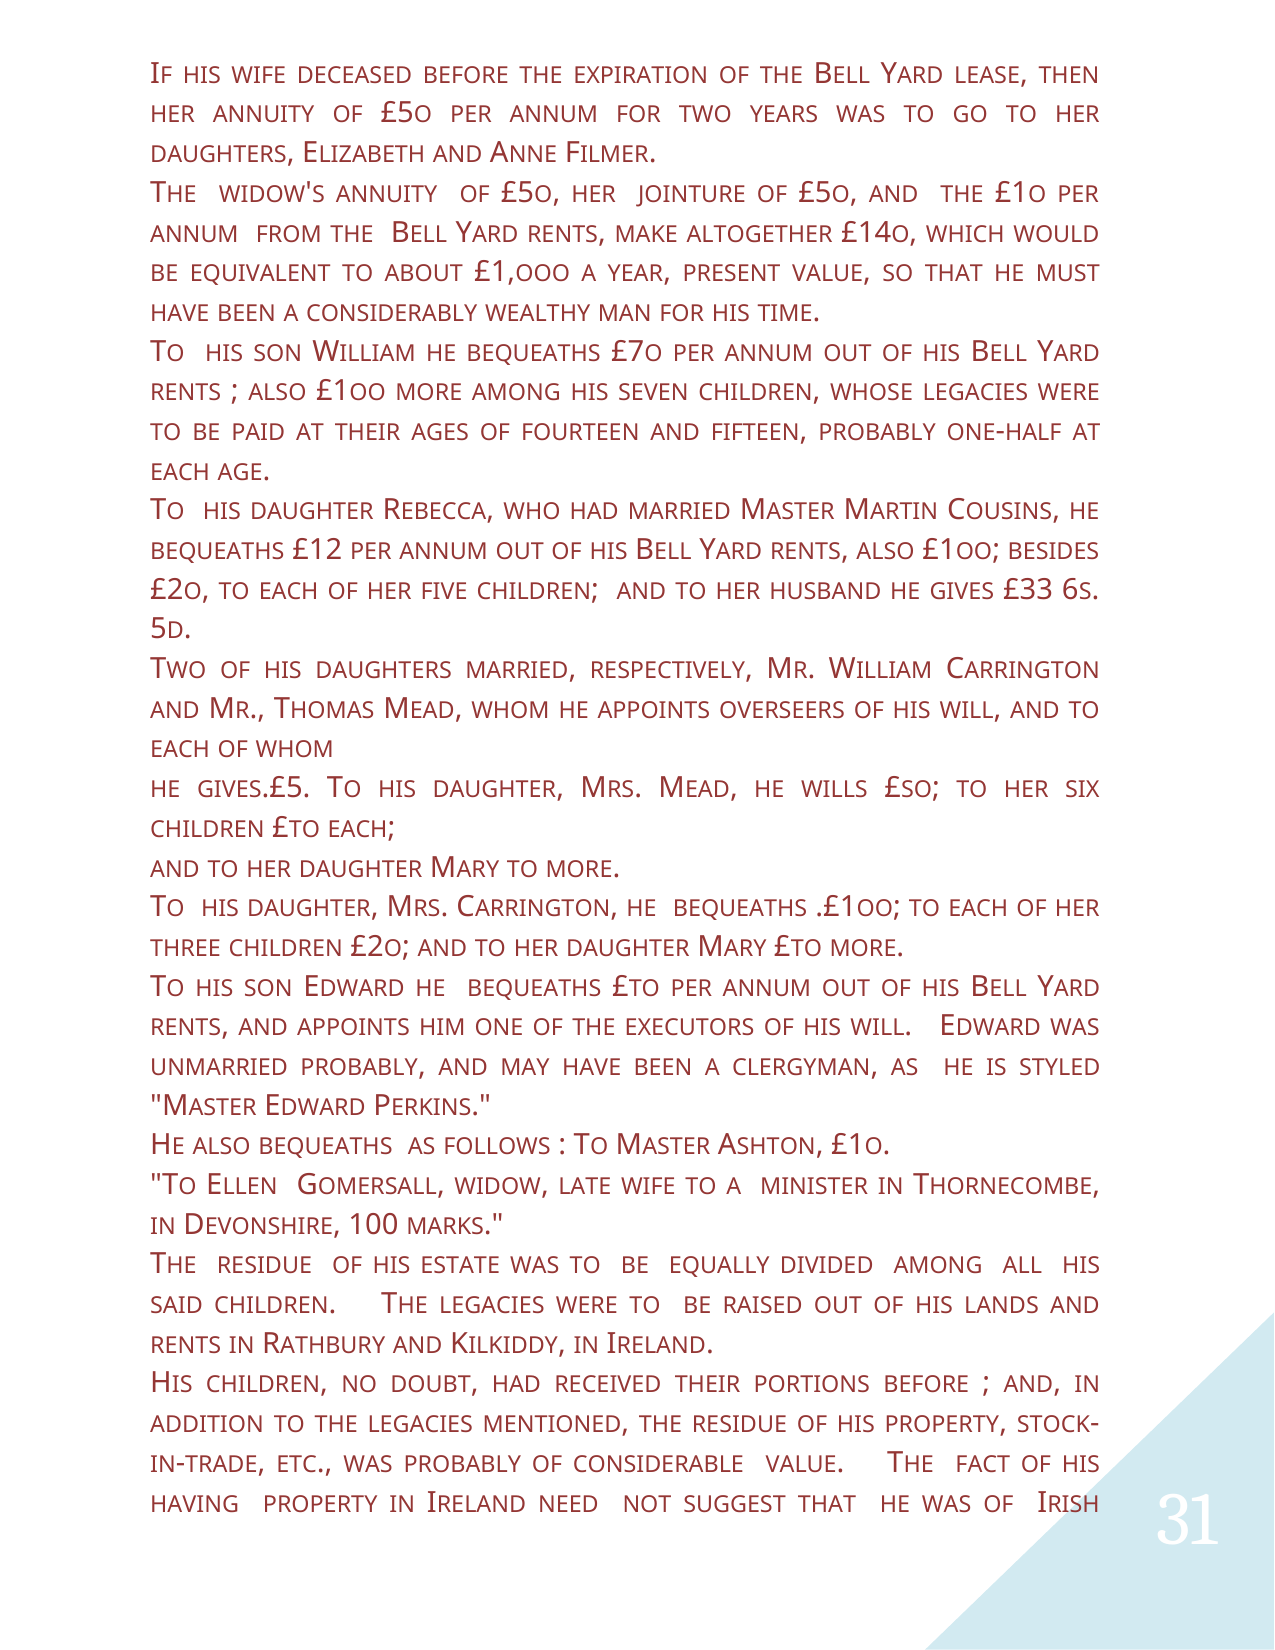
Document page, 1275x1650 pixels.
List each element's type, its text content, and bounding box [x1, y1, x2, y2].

text If his wife deceased before the expiration of the Bell Yard lease, then her annuity of £5o per annum for two years was to go to her daughters, Elizabeth and Anne Filmer. [150, 52, 1100, 171]
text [150, 1362, 1100, 1521]
text To his daughter, Mrs. Carrington, he bequeaths .£1oo; to each of her three children £2o; and to her daughter Mary £to more. [150, 886, 1100, 965]
text Two of his daughters married, respectively, Mr. William Carrington and Mr., Thomas Mead, whom he appoints overseers of his will, and to each of whom [150, 647, 1100, 766]
text he gives.£5. To his daughter, Mrs. Mead, he wills £so; to her six children £to each; [150, 766, 1100, 846]
text The widow's annuity of £5o, her jointure of £5o, and the £1o per annum from the Bell Yard rents, make altogether £14o, which would be equivalent to about £1,ooo a year, present value, so that he must have been a considerably wealthy man for his time. [150, 171, 1100, 330]
text To his daughter Rebecca, who had married Master Martin Cousins, he bequeaths £12 per annum out of his Bell Yard rents, also £1oo; besides £2o, to each of her five children; and to her husband he gives £33 6s. 5d. [150, 489, 1100, 647]
text "To Ellen Gomersall, widow, late wife to a minister in Thornecombe, in Devonshire, 100 marks." [150, 1163, 1100, 1243]
text To his son Edward he bequeaths £to per annum out of his Bell Yard rents, and appoints him one of the executors of his will. Edward was unmarried probably, and may have been a clergyman, as he is styled "Master Edward Perkins." [150, 965, 1100, 1124]
text To his son William he bequeaths £7o per annum out of his Bell Yard rents ; also £1oo more among his seven children, whose legacies were to be paid at their ages of fourteen and fifteen, probably one-half at each age. [150, 330, 1100, 489]
text He also bequeaths as follows : To Master Ashton, £1o. [150, 1124, 1100, 1163]
text and to her daughter Mary to more. [150, 846, 1100, 886]
text The residue of his estate was to be equally divided among all his said children. The legacies were to be raised out of his lands and rents in Rathbury and Kilkiddy, in Ireland. [150, 1243, 1100, 1362]
